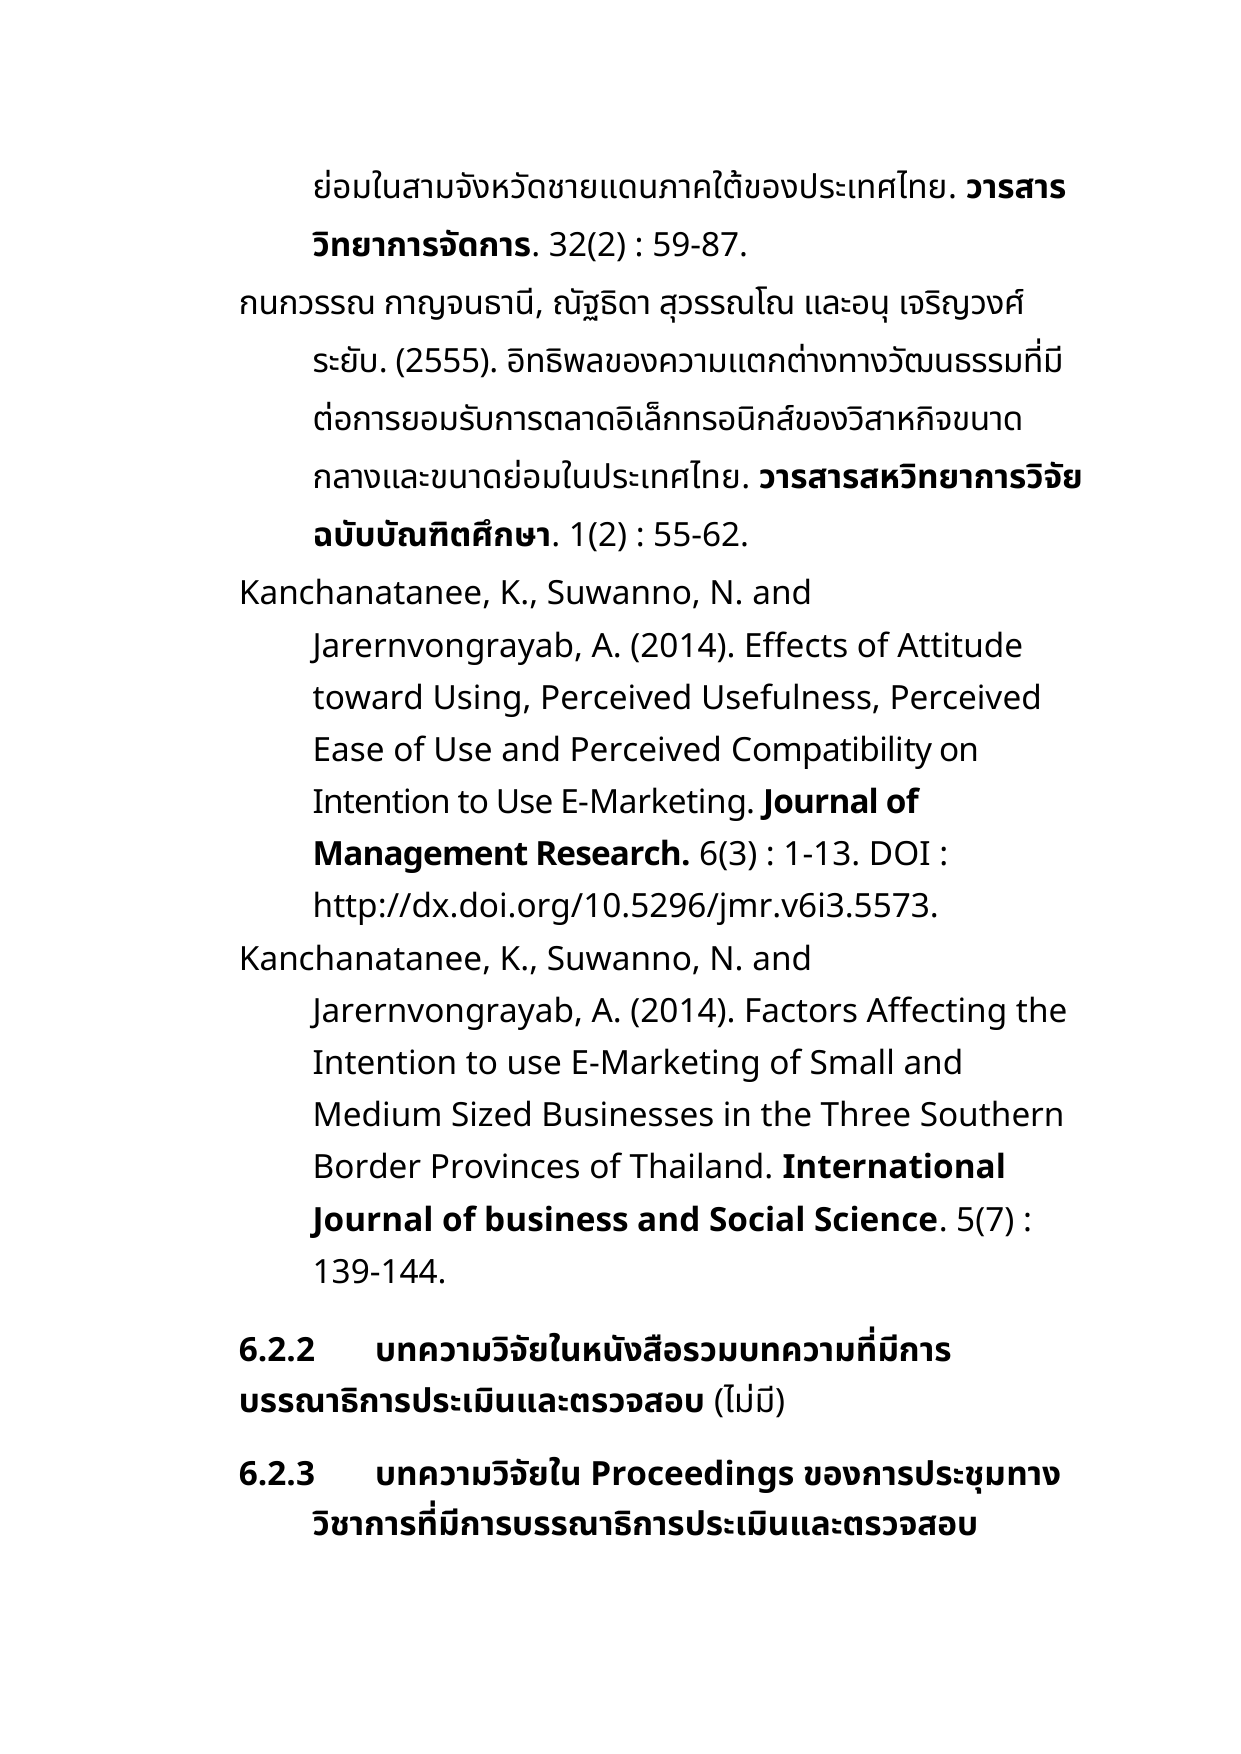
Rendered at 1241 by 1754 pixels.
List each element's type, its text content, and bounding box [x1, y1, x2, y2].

list กนกวรรณ กาญจนธานี, ณัฐธิดา สุวรรณโณ และอนุ เจริญวงศ์ระยับ. (2555). อิทธิพลของความแตกต่างทางวัฒนธรรมที่มีต่อการยอมรับการตลาดอิเล็กทรอนิกส์ของวิสาหกิจขนาดกลางและขนาดย่อมในประเทศไทย. วารสารสหวิทยาการวิจัย ฉบับบัณฑิตศึกษา. 1(2) : 55-62. [239, 279, 1090, 562]
list Kanchanatanee, K., Suwanno, N. and Jarernvongrayab, A. (2014). Effects of Attitude toward Using, Perceived Usefulness, Perceived Ease of Use and Perceived Compatibility on Intention to Use E-Marketing. Journal of Management Research. 6(3) : 1-13. DOI : http://dx.doi.org/10.5296/jmr.v6i3.5573. [239, 569, 1090, 928]
list Kanchanatanee, K., Suwanno, N. and Jarernvongrayab, A. (2014). Factors Affecting the Intention to use E-Marketing of Small and Medium Sized Businesses in the Three Southern Border Provinces of Thailand. International Journal of business and Social Science. 5(7) : 139-144. [239, 934, 1090, 1293]
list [239, 162, 1090, 271]
text 6.2.3 บทความวิจัยใน Proceedings ของการประชุมทางวิชาการที่มีการบรรณาธิการประเมินและตรวจสอบ [239, 1450, 1090, 1551]
text 6.2.2 บทความวิจัยในหนังสือรวมบทความที่มีการบรรณาธิการประเมินและตรวจสอบ (ไม่มี) [239, 1326, 1090, 1427]
